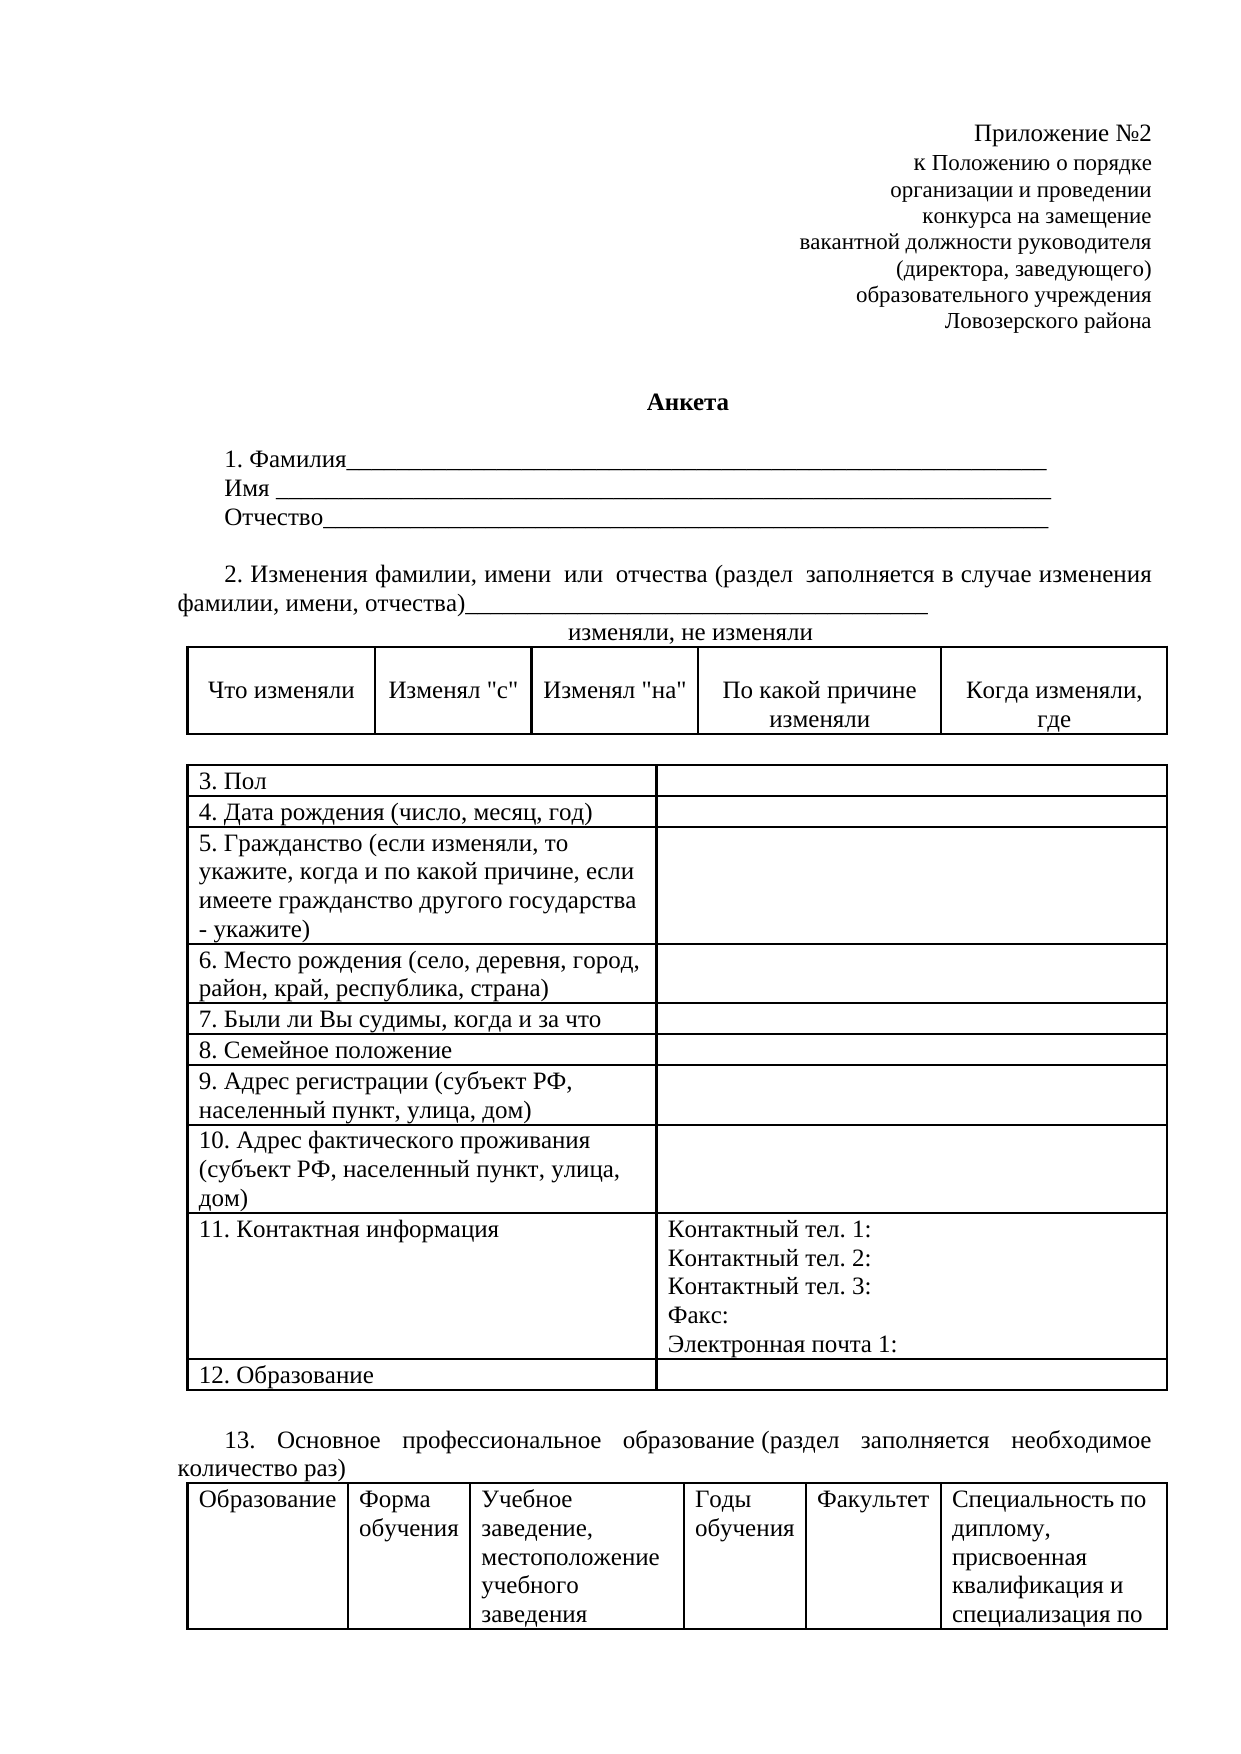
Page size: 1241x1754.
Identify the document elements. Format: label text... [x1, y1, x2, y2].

table_cell 5. Гражданство (если изменяли, то укажите, когда и по какой причине, если имеете гражданство другого государства - укажите) [189, 828, 655, 943]
table_cell 10. Адрес фактического проживания (субъект РФ, населенный пункт, улица, дом) [189, 1126, 655, 1212]
table_header Изменял "с" [376, 648, 530, 733]
text к Положению о порядке [177, 147, 1152, 176]
table_header Образование [189, 1484, 347, 1628]
table_cell 12. Образование [189, 1360, 655, 1388]
text (директора, заведующего) [177, 255, 1152, 281]
text 13. Основное профессиональное образование (раздел заполняется необходимое количество раз) [177, 1425, 1152, 1482]
table_cell [658, 1360, 1166, 1388]
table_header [471, 1484, 683, 1628]
table_cell 8. Семейное положение [189, 1035, 655, 1064]
table_cell 9. Адрес регистрации (субъект РФ, населенный пункт, улица, дом) [189, 1066, 655, 1123]
table_header По какой причине изменяли [699, 648, 940, 733]
table_header Что изменяли [189, 648, 374, 733]
text 1. Фамилия________________________________________________________ [177, 444, 1152, 473]
text Отчество__________________________________________________________ [177, 502, 1152, 531]
table_header Изменял "на" [533, 648, 697, 733]
text образовательного учреждения [177, 281, 1152, 307]
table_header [942, 1484, 1166, 1628]
table_header [658, 766, 1166, 795]
table_cell [658, 1004, 1166, 1033]
table_cell [658, 1126, 1166, 1212]
table_cell 6. Место рождения (село, деревня, город, район, край, республика, страна) [189, 945, 655, 1002]
table_cell [658, 945, 1166, 1002]
table_header Годы обучения [685, 1484, 805, 1628]
table_cell [658, 797, 1166, 826]
table_cell 7. Были ли Вы судимы, когда и за что [189, 1004, 655, 1033]
text Приложение №2 [177, 118, 1152, 147]
table_cell Контактный тел. 1: Контактный тел. 2: Контактный тел. 3: Факс: Электронная почта 1: [658, 1214, 1166, 1358]
text Имя ______________________________________________________________ [177, 473, 1152, 502]
text конкурса на замещение [177, 202, 1152, 228]
text 2. Изменения фамилии, имени или отчества (раздел заполняется в случае изменения фамилии, имени, отчества)_____________________________________ [177, 559, 1152, 617]
table_header 3. Пол [189, 766, 655, 795]
table_cell [658, 1035, 1166, 1064]
table_cell 11. Контактная информация [189, 1214, 655, 1358]
text вакантной должности руководителя [177, 228, 1152, 255]
table_cell [658, 828, 1166, 943]
text Анкета [177, 387, 1152, 416]
table_header Когда изменяли, где [942, 648, 1166, 733]
table_header Факультет [807, 1484, 940, 1628]
table_cell [658, 1066, 1166, 1123]
table_header Форма обучения [349, 1484, 469, 1628]
text Ловозерского района [177, 307, 1152, 334]
text организации и проведении [177, 176, 1152, 202]
table_cell 4. Дата рождения (число, месяц, год) [189, 797, 655, 826]
text изменяли, не изменяли [177, 617, 1152, 646]
